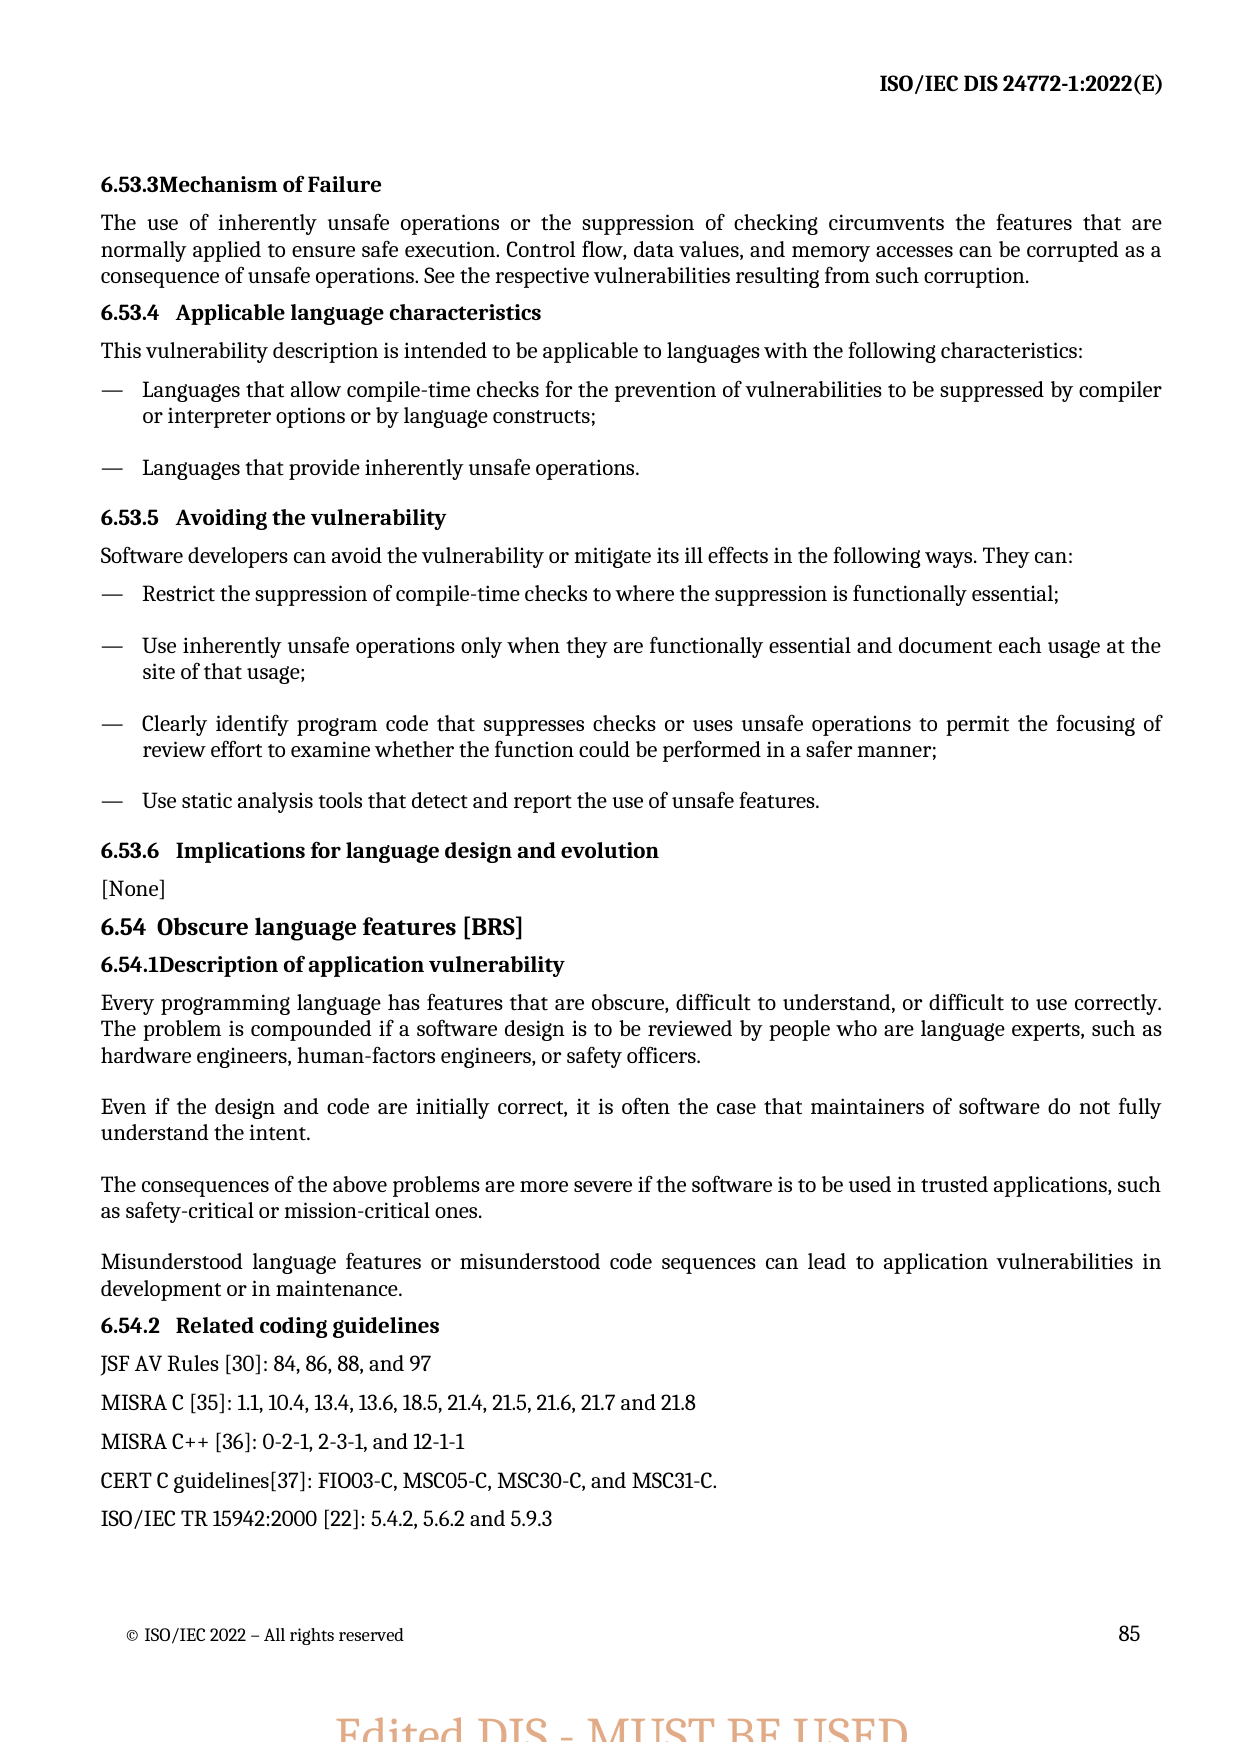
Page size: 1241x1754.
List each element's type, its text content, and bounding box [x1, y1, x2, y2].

list — Use static analysis tools that detect and report the use of unsafe features. [101, 788, 1164, 814]
list — Clearly identify program code that suppresses checks or uses unsafe operations to permit the focusing of review effort to examine whether the function could be performed in a safer manner; [101, 710, 1164, 763]
text MISRA C [35]: 1.1, 10.4, 13.4, 13.6, 18.5, 21.4, 21.5, 21.6, 21.7 and 21.8 [101, 1390, 1164, 1416]
subtitle Obscure language features [BRS] [101, 915, 1164, 941]
text CERT C guidelines[37]: FIO03-C, MSC05-C, MSC30-C, and MSC31-C. [101, 1467, 1164, 1494]
text The consequences of the above problems are more severe if the software is to be used in trusted applications, such as safety-critical or mission-critical ones. [101, 1171, 1164, 1224]
list — Restrict the suppression of compile-time checks to where the suppression is functionally essential; [101, 581, 1164, 608]
text Even if the design and code are initially correct, it is often the case that maintainers of software do not fully understand the intent. [101, 1094, 1164, 1146]
text [None] [101, 876, 1164, 902]
text ISO/IEC TR 15942:2000 [22]: 5.4.2, 5.6.2 and 5.9.3 [101, 1506, 1164, 1533]
text This vulnerability description is intended to be applicable to languages with the following characteristics: [101, 338, 1164, 364]
text Software developers can avoid the vulnerability or mitigate its ill effects in the following ways. They can: [101, 542, 1164, 569]
text The use of inherently unsafe operations or the suppression of checking circumvents the features that are normally applied to ensure safe execution. Control flow, data values, and memory accesses can be corrupted as a consequence of unsafe operations. See the respective vulnerabilities resulting from such corruption. [101, 210, 1164, 289]
subtitle Description of application vulnerability [101, 953, 1164, 977]
subtitle Related coding guidelines [101, 1314, 1164, 1338]
subtitle Mechanism of Failure [101, 173, 1164, 197]
text MISRA C++ [36]: 0-2-1, 2-3-1, and 12-1-1 [101, 1428, 1164, 1455]
list — Languages that provide inherently unsafe operations. [101, 454, 1164, 481]
list — Languages that allow compile-time checks for the prevention of vulnerabilities to be suppressed by compiler or interpreter options or by language constructs; [101, 377, 1164, 429]
text Misunderstood language features or misunderstood code sequences can lead to application vulnerabilities in development or in maintenance. [101, 1249, 1164, 1302]
subtitle Applicable language characteristics [101, 302, 1164, 326]
text Every programming language has features that are obscure, difficult to understand, or difficult to use correctly. The problem is compounded if a software design is to be reviewed by people who are language experts, such as hardware engineers, human-factors engineers, or safety officers. [101, 990, 1164, 1069]
subtitle Implications for language design and evolution [101, 839, 1164, 863]
text JSF AV Rules [30]: 84, 86, 88, and 97 [101, 1351, 1164, 1377]
list — Use inherently unsafe operations only when they are functionally essential and document each usage at the site of that usage; [101, 633, 1164, 685]
subtitle Avoiding the vulnerability [101, 506, 1164, 530]
